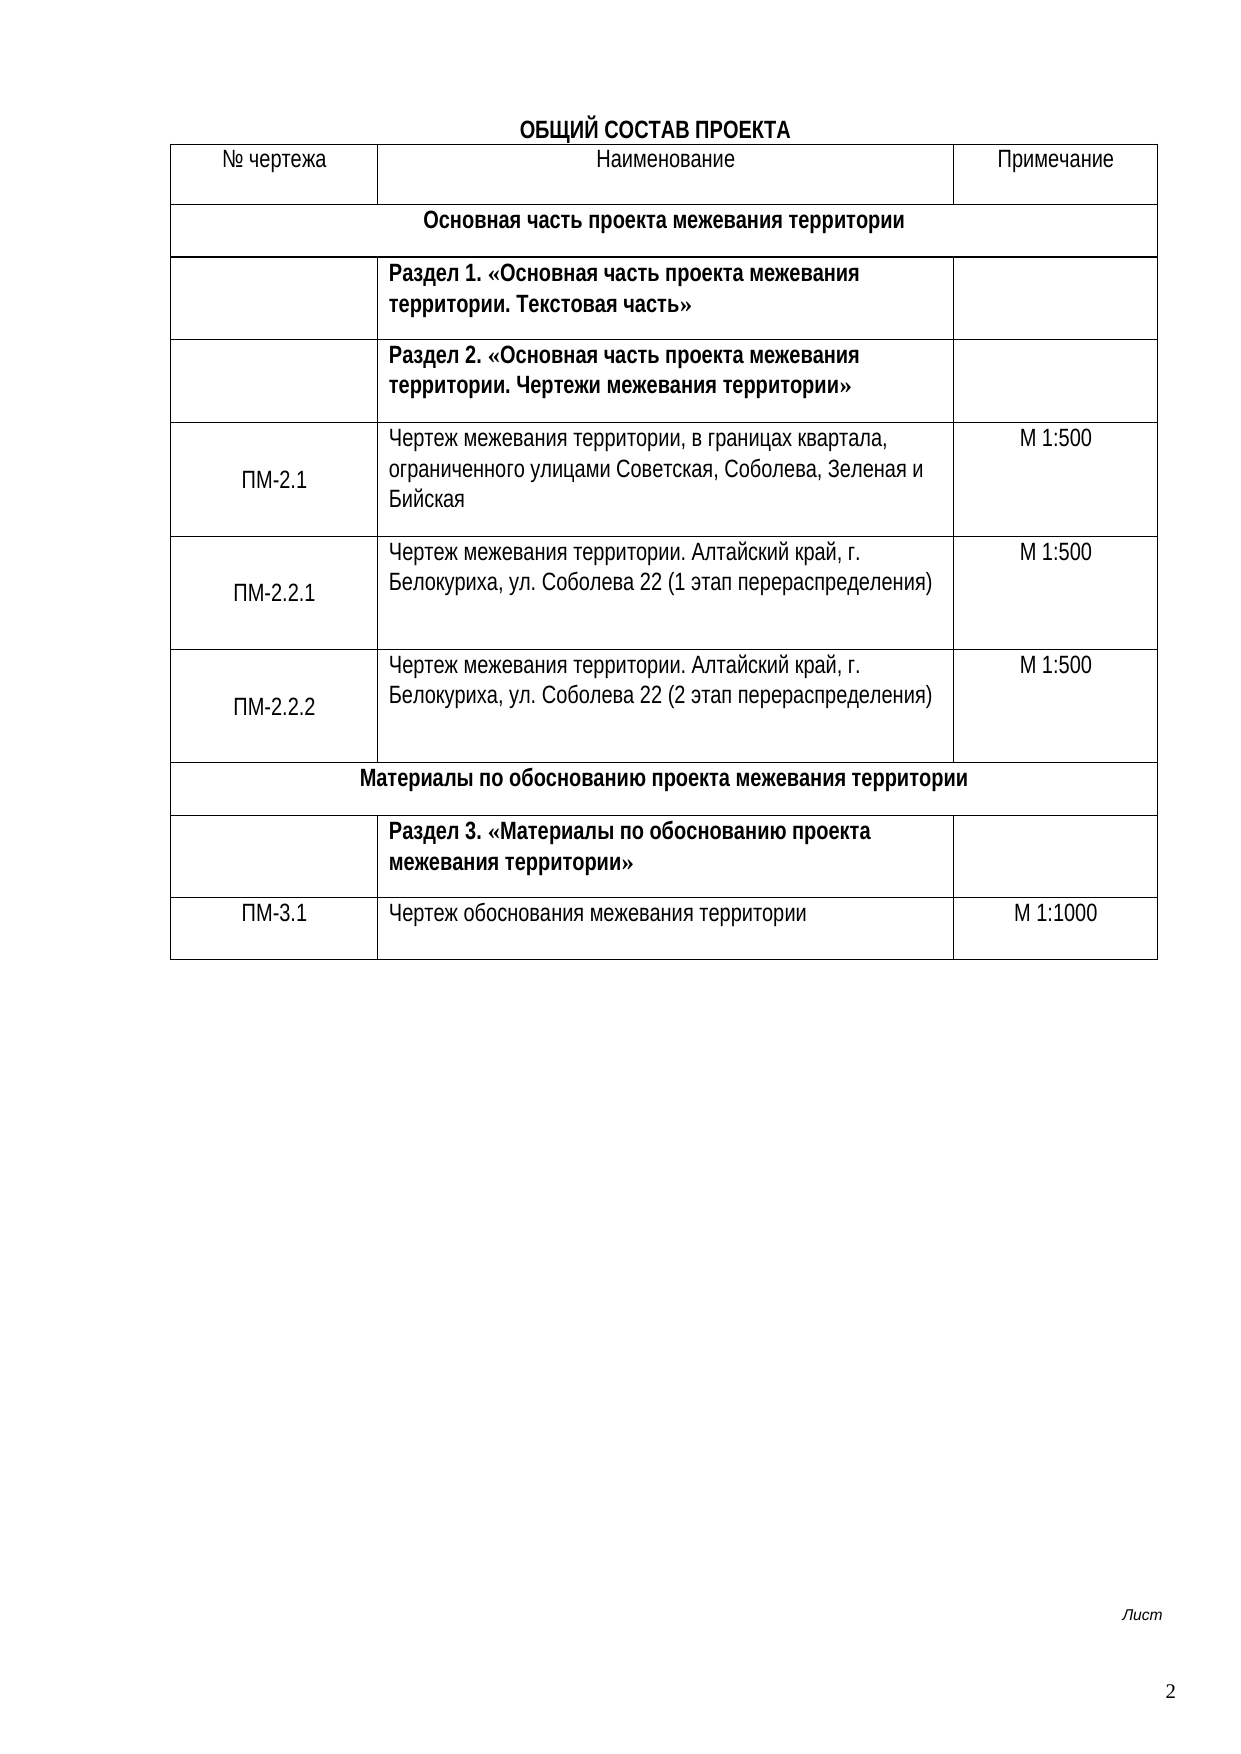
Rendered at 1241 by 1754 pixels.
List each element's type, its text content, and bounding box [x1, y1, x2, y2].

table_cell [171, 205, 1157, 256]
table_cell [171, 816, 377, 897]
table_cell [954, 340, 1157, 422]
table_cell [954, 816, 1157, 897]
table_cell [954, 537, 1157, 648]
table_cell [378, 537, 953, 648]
text Лист [164, 1605, 1164, 1623]
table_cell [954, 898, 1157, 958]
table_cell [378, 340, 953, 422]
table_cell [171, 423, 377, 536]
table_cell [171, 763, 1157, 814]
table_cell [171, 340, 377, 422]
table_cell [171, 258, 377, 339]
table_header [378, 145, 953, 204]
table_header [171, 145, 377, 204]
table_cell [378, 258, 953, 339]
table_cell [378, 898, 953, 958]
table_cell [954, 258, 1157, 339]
text ОБЩИЙ СОСТАВ ПРОЕКТА [519, 115, 1164, 143]
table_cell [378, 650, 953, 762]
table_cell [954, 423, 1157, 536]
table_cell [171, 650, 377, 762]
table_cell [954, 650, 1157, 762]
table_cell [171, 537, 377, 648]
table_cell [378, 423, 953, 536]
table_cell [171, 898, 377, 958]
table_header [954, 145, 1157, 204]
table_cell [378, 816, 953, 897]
